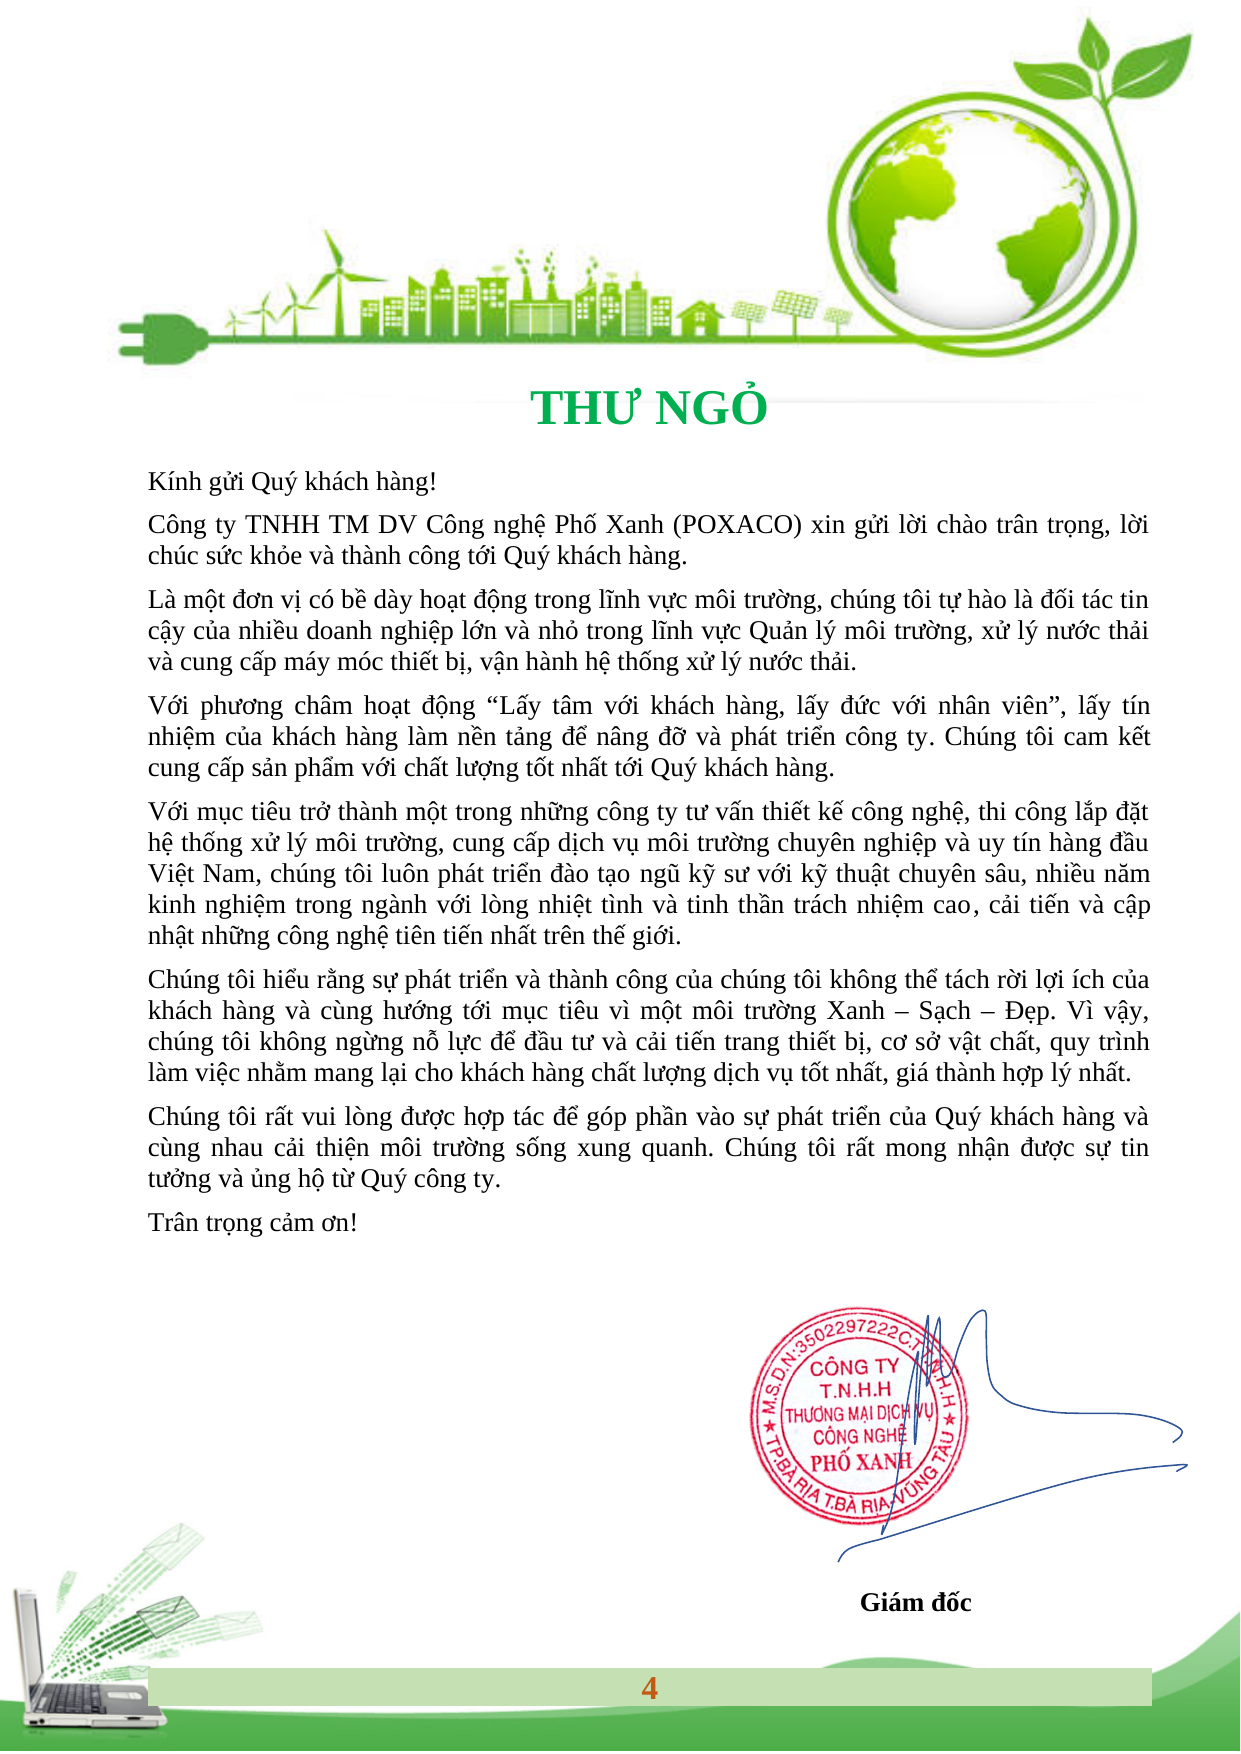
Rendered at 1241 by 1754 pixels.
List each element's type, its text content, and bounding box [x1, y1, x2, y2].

text Kính gửi Quý khách hàng! [148, 464, 1152, 496]
text Với phương châm hoạt động “Lấy tâm với khách hàng, lấy đức với nhân viên”, lấy tín nhiệm của khách hàng làm nền tảng để nâng đỡ và phát triển công ty. Chúng tôi cam kết cung cấp sản phẩm với chất lượng tốt nhất tới Quý khách hàng. [148, 689, 1152, 782]
text Là một đơn vị có bề dày hoạt động trong lĩnh vực môi trường, chúng tôi tự hào là đối tác tin cậy của nhiều doanh nghiệp lớn và nhỏ trong lĩnh vực Quản lý môi trường, xử lý nước thải và cung cấp máy móc thiết bị, vận hành hệ thống xử lý nước thải. [148, 583, 1152, 676]
picture [0, 933, 1241, 1751]
text Chúng tôi hiểu rằng sự phát triển và thành công của chúng tôi không thể tách rời lợi ích của khách hàng và cùng hướng tới mục tiêu vì một môi trường Xanh – Sạch – Đẹp. Vì vậy, chúng tôi không ngừng nỗ lực để đầu tư và cải tiến trang thiết bị, cơ sở vật chất, quy trình làm việc nhằm mang lại cho khách hàng chất lượng dịch vụ tốt nhất, giá thành hợp lý nhất. [148, 963, 1152, 1088]
text Công ty TNHH TM DV Công nghệ Phố Xanh (POXACO) xin gửi lời chào trân trọng, lời chúc sức khỏe và thành công tới Quý khách hàng. [148, 508, 1152, 571]
text Trân trọng cảm ơn! [148, 1206, 1152, 1237]
picture [0, 0, 1241, 403]
text Chúng tôi rất vui lòng được hợp tác để góp phần vào sự phát triển của Quý khách hàng và cùng nhau cải thiện môi trường sống xung quanh. Chúng tôi rất mong nhận được sự tin tưởng và ủng hộ từ Quý công ty. [148, 1100, 1152, 1194]
text Với mục tiêu trở thành một trong những công ty tư vấn thiết kế công nghệ, thi công lắp đặt hệ thống xử lý môi trường, cung cấp dịch vụ môi trường chuyên nghiệp và uy tín hàng đầu Việt Nam, chúng tôi luôn phát triển đào tạo ngũ kỹ sư với kỹ thuật chuyên sâu, nhiều năm kinh nghiệm trong ngành với lòng nhiệt tình và tinh thần trách nhiệm cao, cải tiến và cập nhật những công nghệ tiên tiến nhất trên thế giới. [148, 795, 1152, 951]
text THƯ NGỎ [148, 378, 1152, 435]
text Giám đốc [148, 1250, 1152, 1618]
